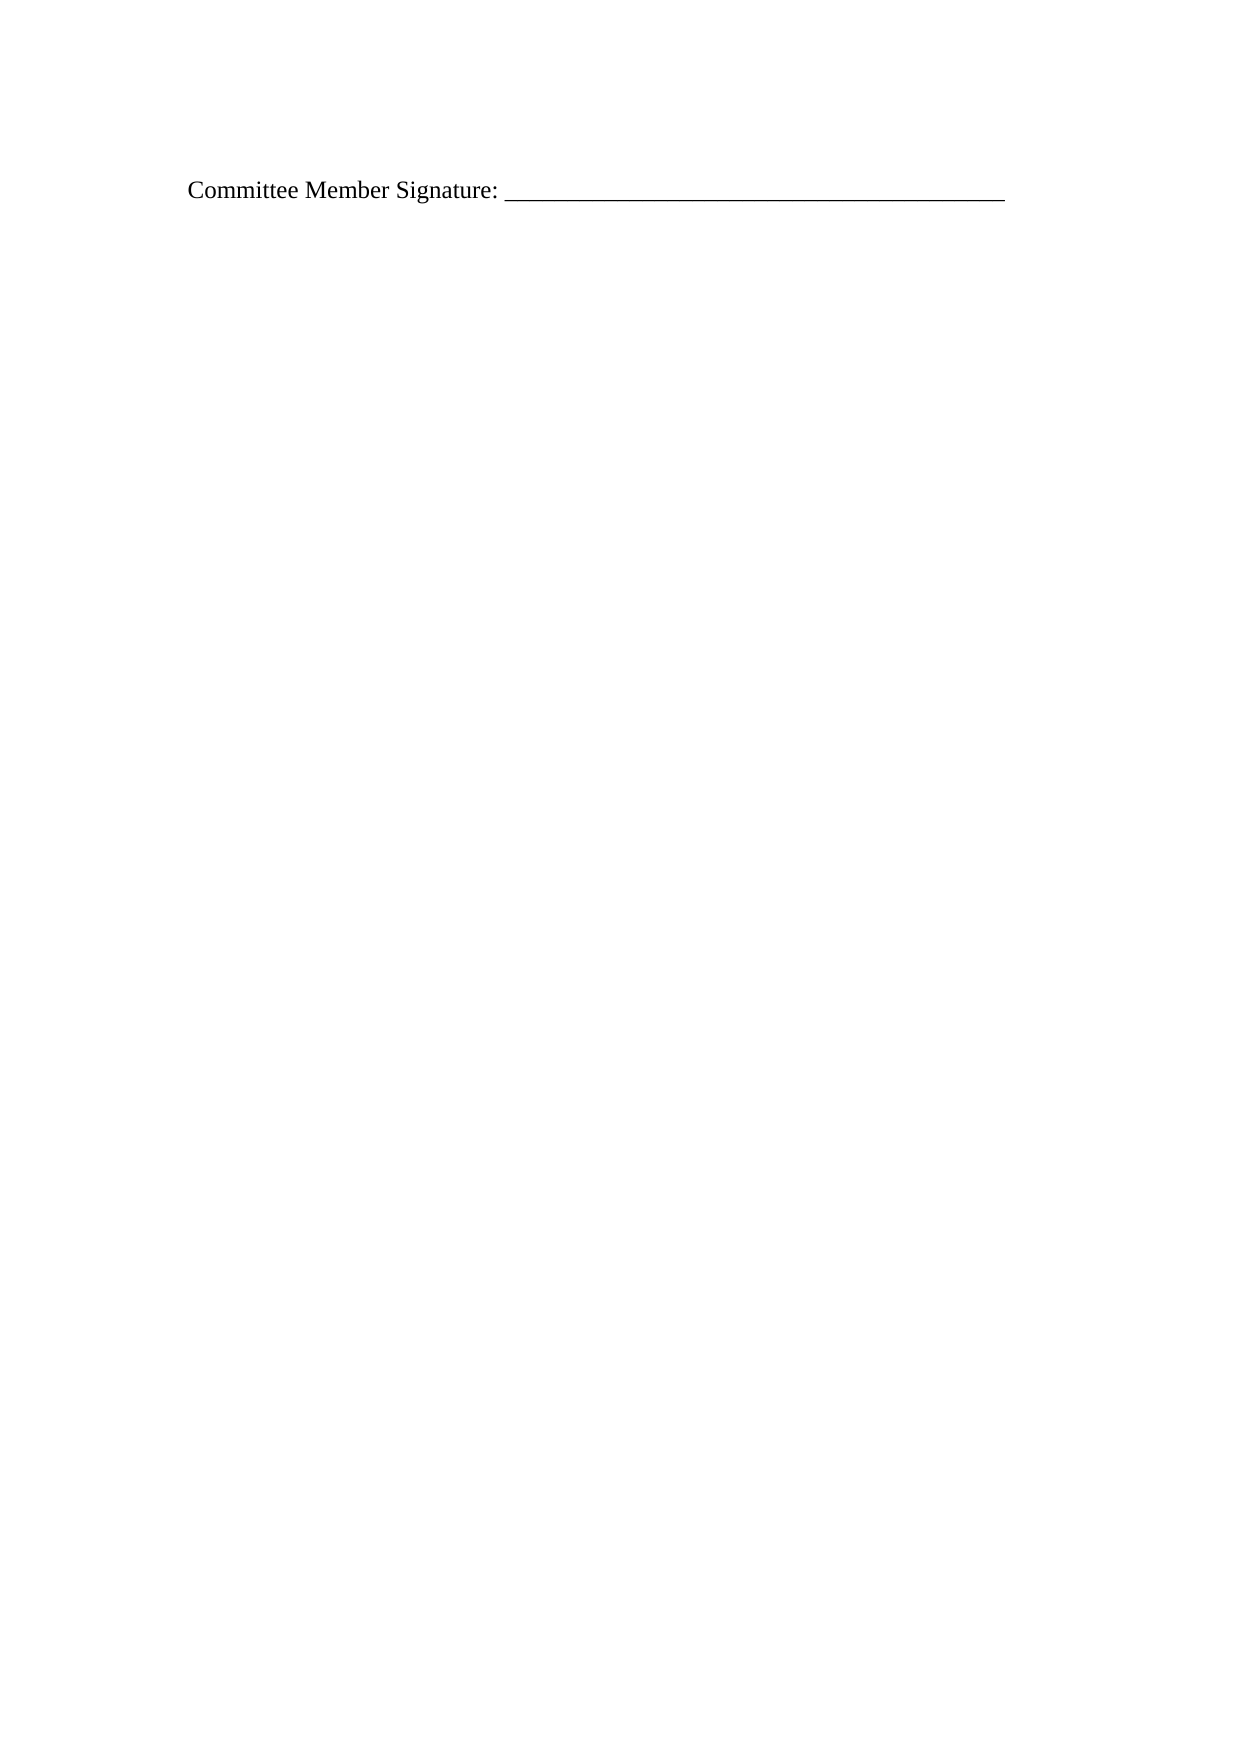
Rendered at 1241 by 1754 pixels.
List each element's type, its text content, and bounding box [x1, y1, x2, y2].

text Committee Member Signature: ________________________________________ [187, 169, 1053, 210]
